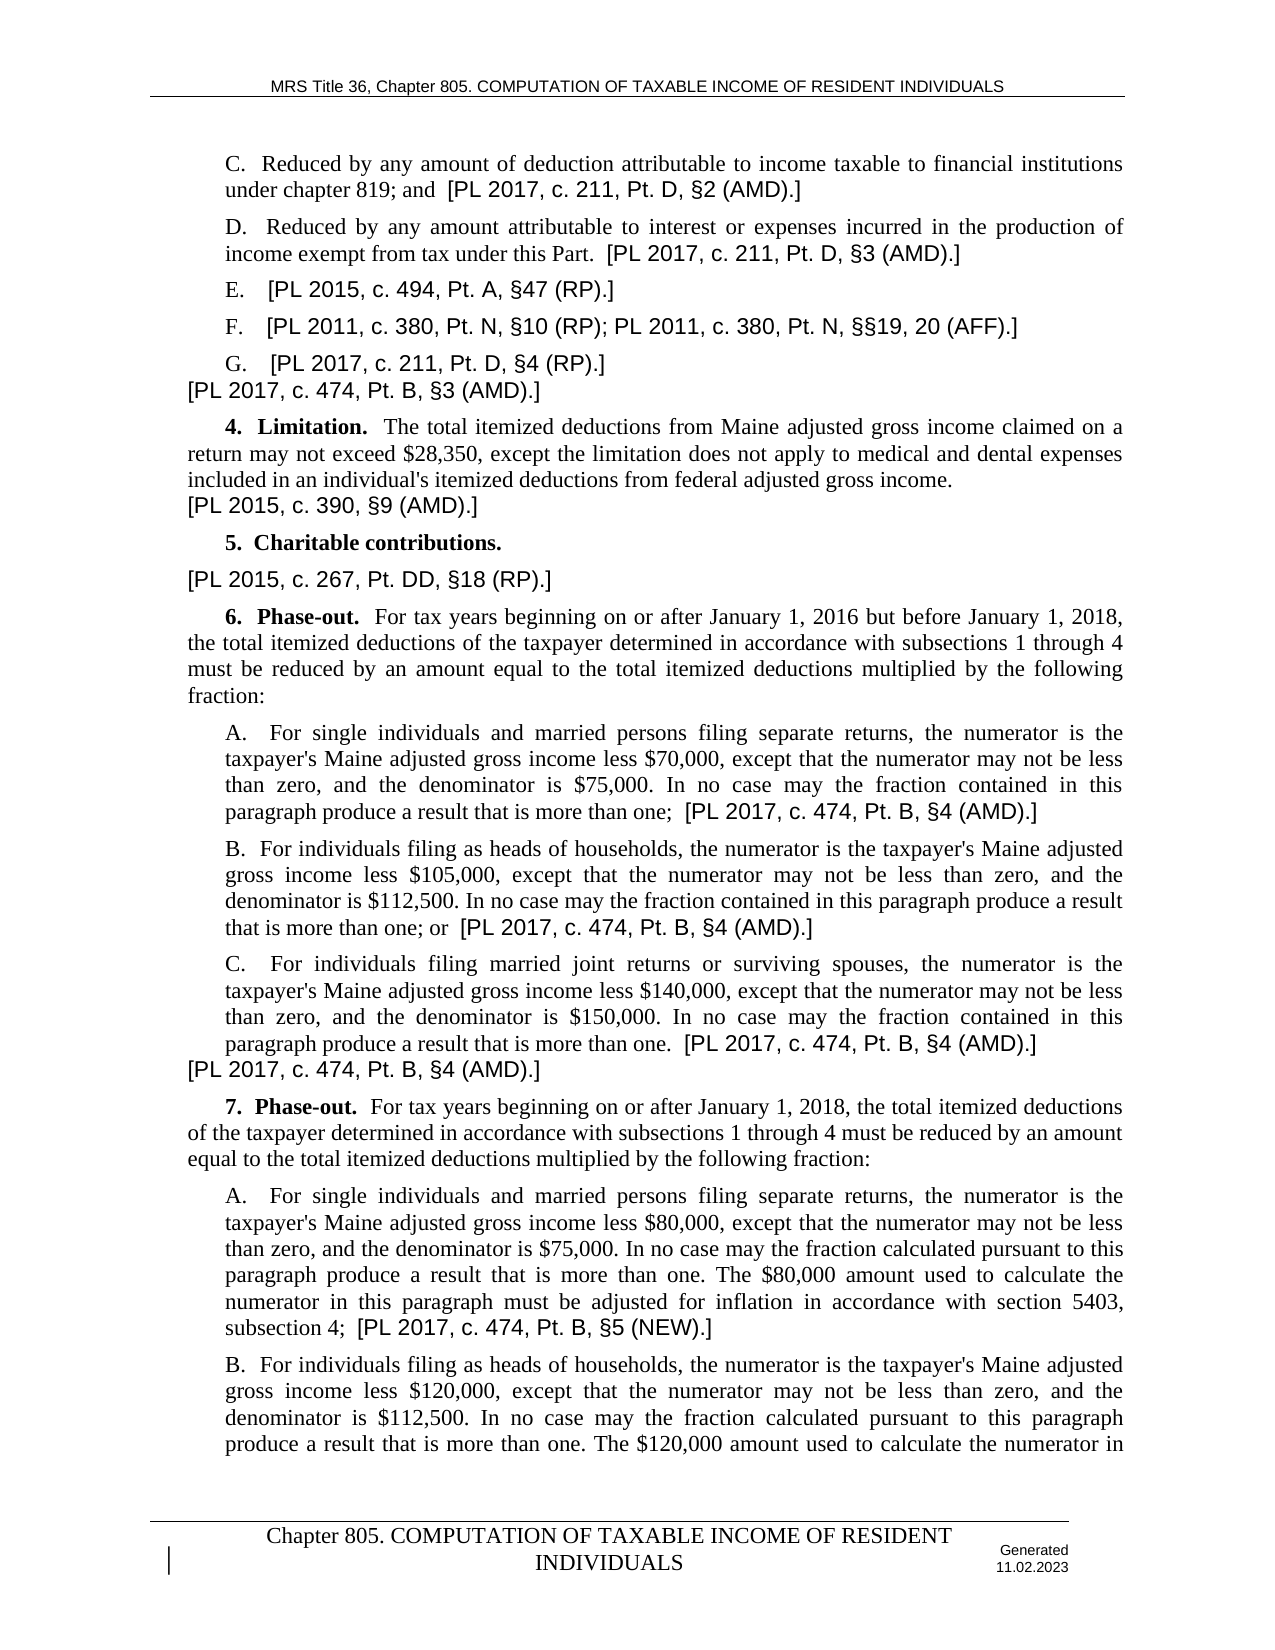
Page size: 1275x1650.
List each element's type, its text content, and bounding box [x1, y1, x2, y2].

text 4. Limitation. The total itemized deductions from Maine adjusted gross income claimed on a return may not exceed $28,350, except the limitation does not apply to medical and dental expenses included in an individual's itemized deductions from federal adjusted gross income. [187, 413, 1125, 492]
text 7. Phase-out. For tax years beginning on or after January 1, 2018, the total itemized deductions of the taxpayer determined in accordance with subsections 1 through 4 must be reduced by an amount equal to the total itemized deductions multiplied by the following fraction: [187, 1093, 1125, 1172]
text F. [PL 2011, c. 380, Pt. N, §10 (RP); PL 2011, c. 380, Pt. N, §§19, 20 (AFF).] [225, 313, 1125, 340]
text E. [PL 2015, c. 494, Pt. A, §47 (RP).] [225, 276, 1125, 303]
text [PL 2017, c. 474, Pt. B, §3 (AMD).] [187, 377, 1125, 403]
text C. For individuals filing married joint returns or surviving spouses, the numerator is the taxpayer's Maine adjusted gross income less $140,000, except that the numerator may not be less than zero, and the denominator is $150,000. In no case may the fraction contained in this paragraph produce a result that is more than one. [PL 2017, c. 474, Pt. B, §4 (AMD).] [225, 951, 1125, 1056]
text G. [PL 2017, c. 211, Pt. D, §4 (RP).] [225, 350, 1125, 377]
text A. For single individuals and married persons filing separate returns, the numerator is the taxpayer's Maine adjusted gross income less $70,000, except that the numerator may not be less than zero, and the denominator is $75,000. In no case may the fraction contained in this paragraph produce a result that is more than one; [PL 2017, c. 474, Pt. B, §4 (AMD).] [225, 719, 1125, 824]
text [PL 2015, c. 390, §9 (AMD).] [187, 492, 1125, 519]
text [225, 1351, 1125, 1456]
text B. For individuals filing as heads of households, the numerator is the taxpayer's Maine adjusted gross income less $105,000, except that the numerator may not be less than zero, and the denominator is $112,500. In no case may the fraction contained in this paragraph produce a result that is more than one; or [PL 2017, c. 474, Pt. B, §4 (AMD).] [225, 834, 1125, 940]
text 6. Phase-out. For tax years beginning on or after January 1, 2016 but before January 1, 2018, the total itemized deductions of the taxpayer determined in accordance with subsections 1 through 4 must be reduced by an amount equal to the total itemized deductions multiplied by the following fraction: [187, 603, 1125, 708]
text [PL 2017, c. 474, Pt. B, §4 (AMD).] [187, 1056, 1125, 1082]
text [PL 2015, c. 267, Pt. DD, §18 (RP).] [187, 566, 1125, 592]
text C. Reduced by any amount of deduction attributable to income taxable to financial institutions under chapter 819; and [PL 2017, c. 211, Pt. D, §2 (AMD).] [225, 150, 1125, 203]
text D. Reduced by any amount attributable to interest or expenses incurred in the production of income exempt from tax under this Part. [PL 2017, c. 211, Pt. D, §3 (AMD).] [225, 213, 1125, 266]
text A. For single individuals and married persons filing separate returns, the numerator is the taxpayer's Maine adjusted gross income less $80,000, except that the numerator may not be less than zero, and the denominator is $75,000. In no case may the fraction calculated pursuant to this paragraph produce a result that is more than one. The $80,000 amount used to calculate the numerator in this paragraph must be adjusted for inflation in accordance with section 5403, subsection 4; [PL 2017, c. 474, Pt. B, §5 (NEW).] [225, 1182, 1125, 1341]
text 5. Charitable contributions. [187, 529, 1125, 556]
